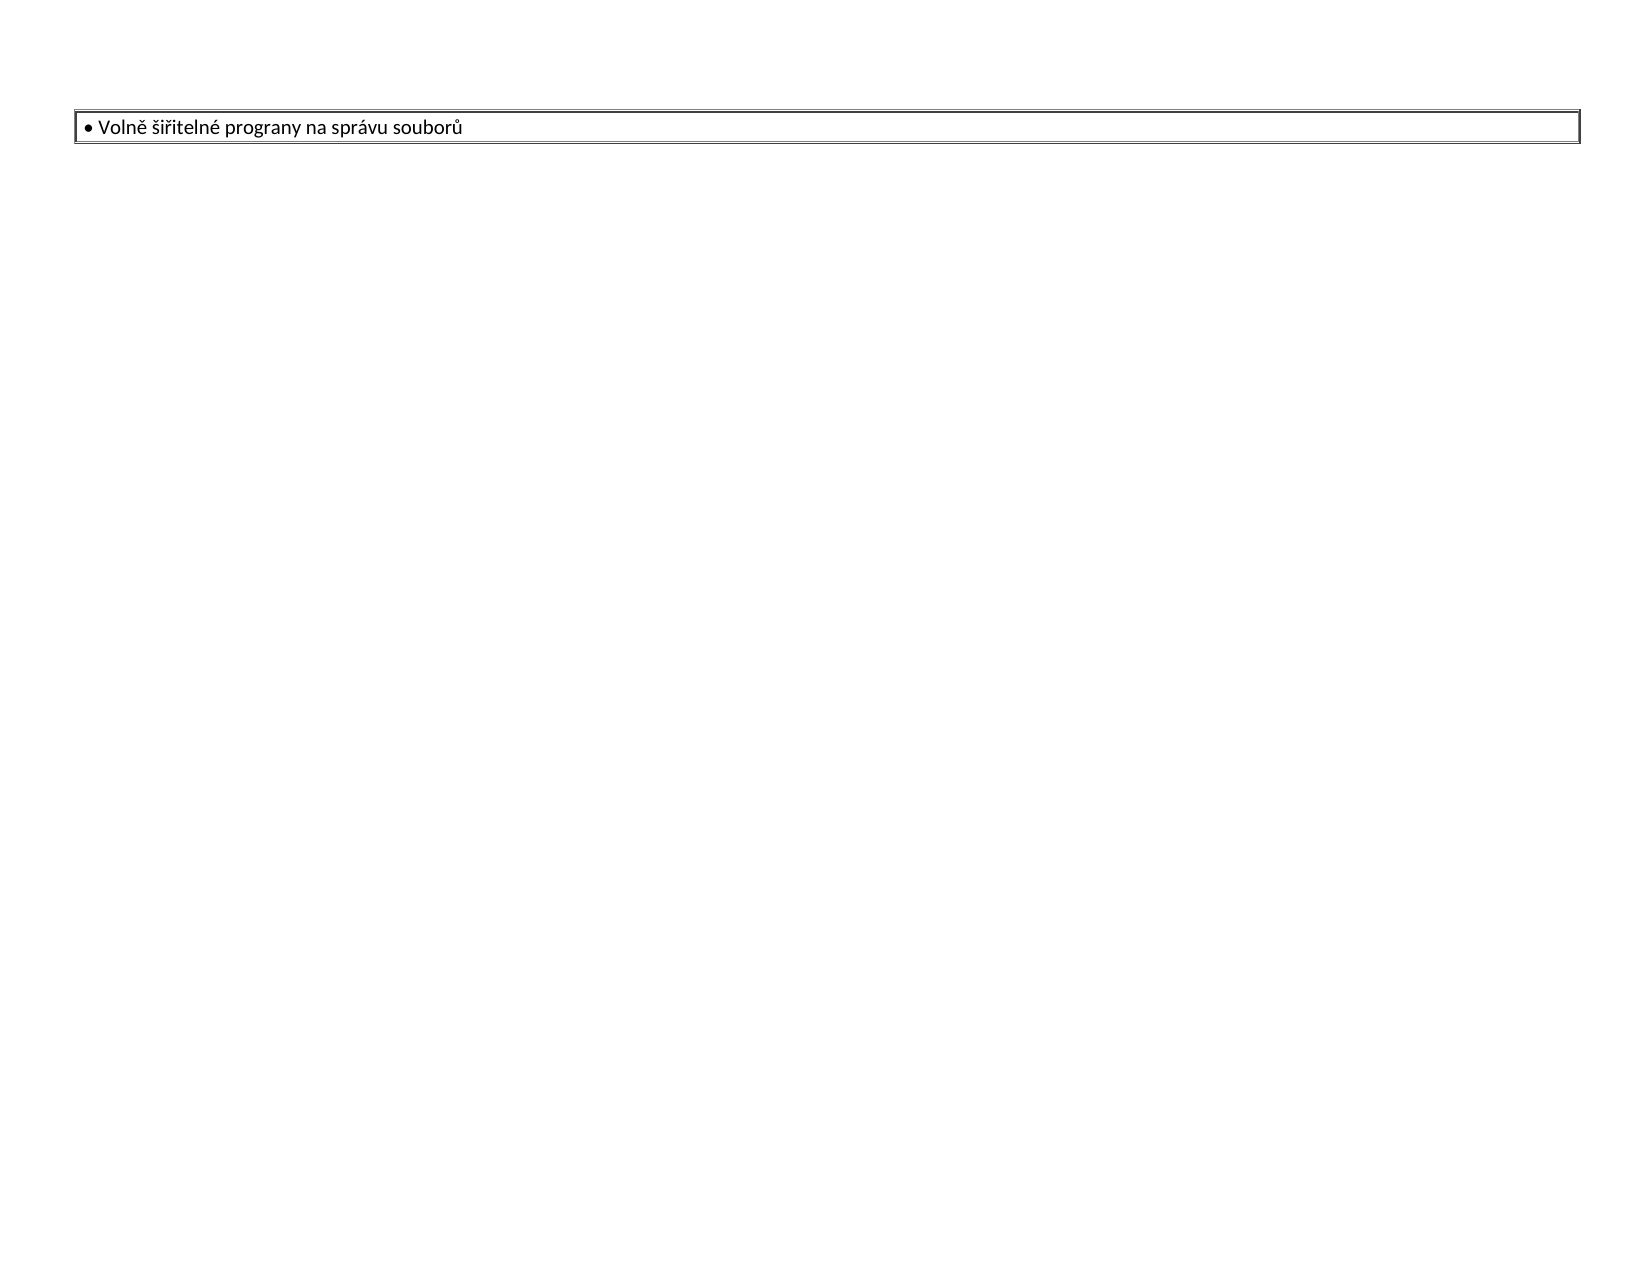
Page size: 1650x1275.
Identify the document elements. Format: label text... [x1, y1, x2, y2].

table_cell • Volně šiřitelné prograny na správu souborů [77, 113, 1578, 141]
